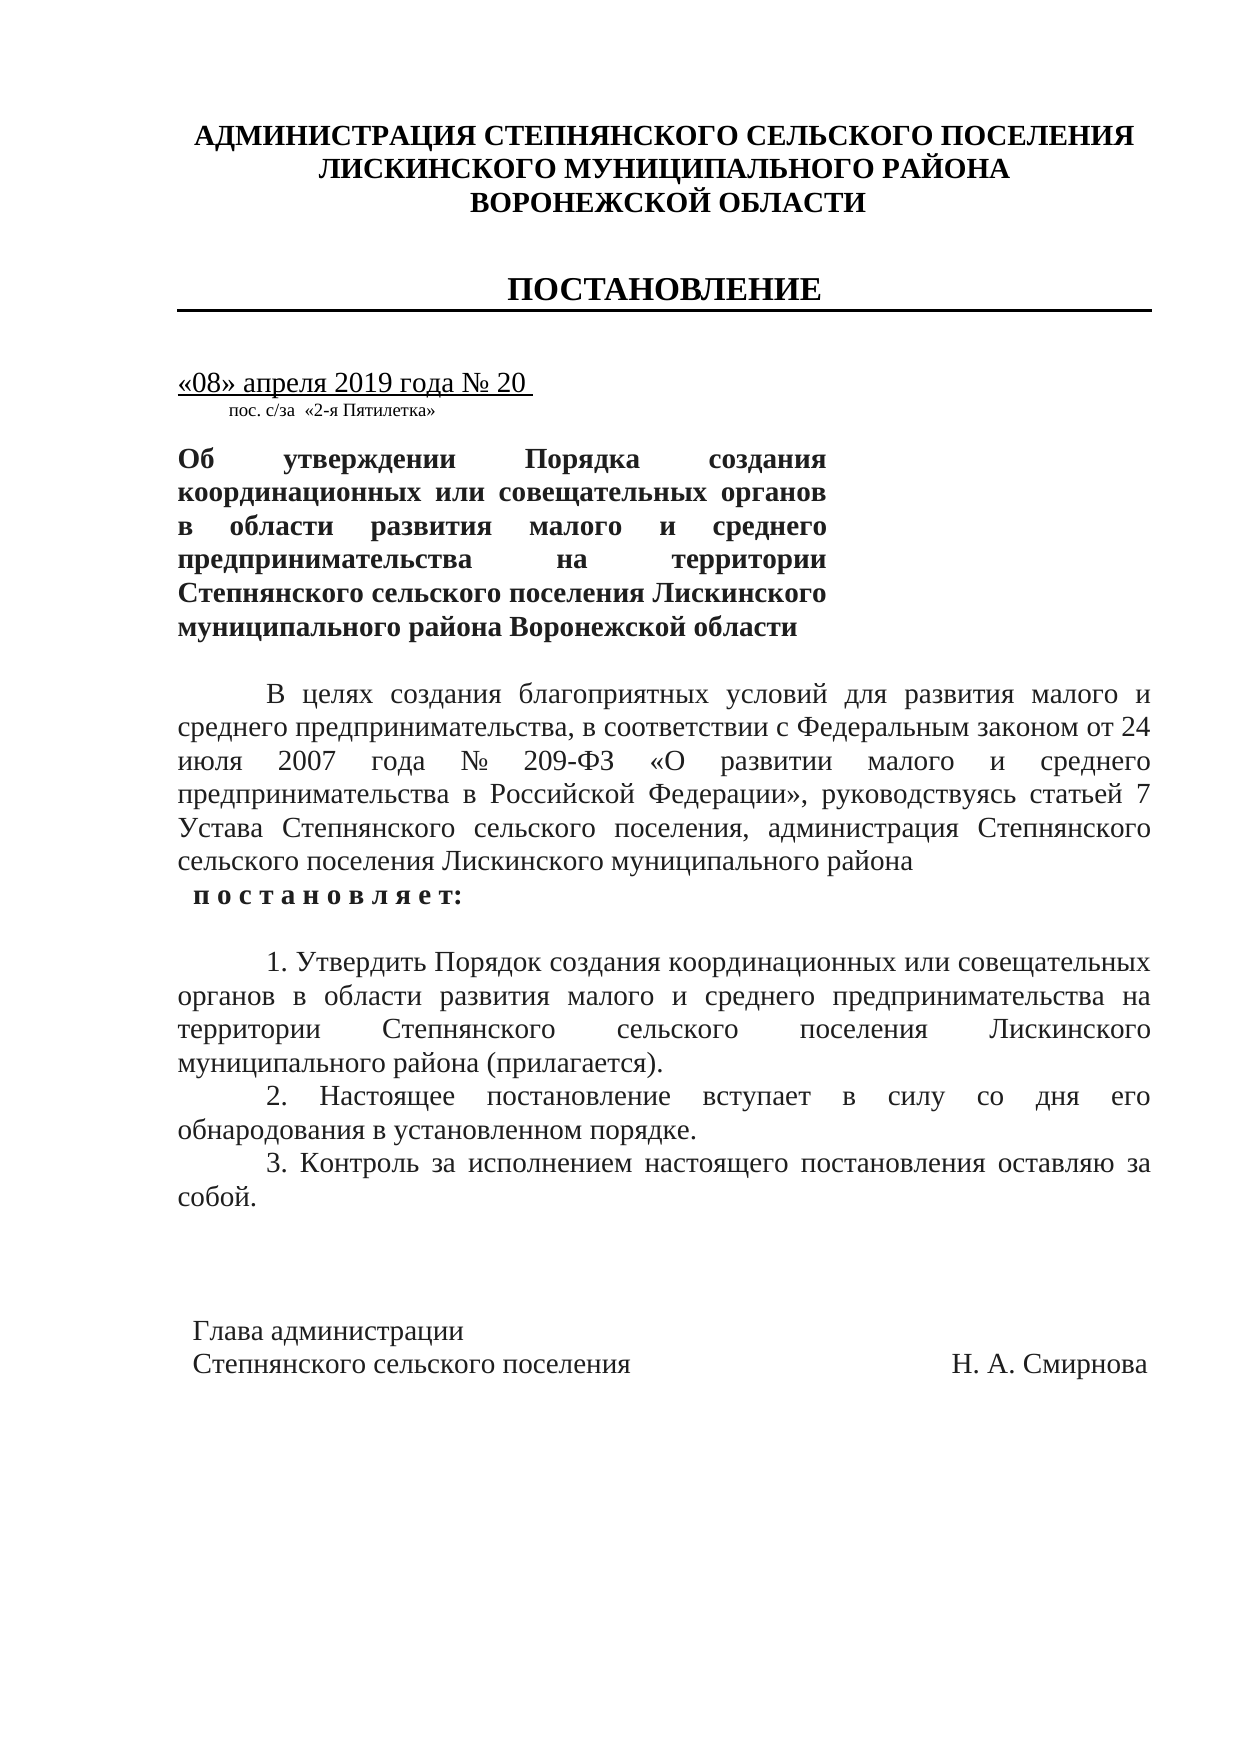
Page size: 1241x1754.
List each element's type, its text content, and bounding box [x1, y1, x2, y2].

text 2. Настоящее постановление вступает в силу со дня его обнародования в установленном порядке. [177, 1078, 1152, 1145]
text Степнянского сельского поселения Н. А. Смирнова [177, 1347, 1152, 1380]
text п о с т а н о в л я е т: [177, 877, 1152, 911]
text 3. Контроль за исполнением настоящего постановления оставляю за собой. [177, 1145, 1152, 1212]
text ВОРОНЕЖСКОЙ ОБЛАСТИ [177, 185, 1152, 219]
text пос. с/за «2-я Пятилетка» [177, 398, 1152, 420]
text ЛИСКИНСКОГО МУНИЦИПАЛЬНОГО РАЙОНА [177, 152, 1152, 185]
text Глава администрации [177, 1313, 1152, 1347]
text АДМИНИСТРАЦИЯ СТЕПНЯНСКОГО СЕЛЬСКОГО ПОСЕЛЕНИЯ [177, 118, 1152, 152]
subtitle ПОСТАНОВЛЕНИЕ [177, 269, 1152, 309]
text «08» апреля 2019 года № 20 [177, 365, 1152, 398]
text 1. Утвердить Порядок создания координационных или совещательных органов в области развития малого и среднего предпринимательства на территории Степнянского сельского поселения Лискинского муниципального района (прилагается). [177, 944, 1152, 1078]
text В целях создания благоприятных условий для развития малого и среднего предпринимательства, в соответствии с Федеральным законом от 24 июля 2007 года № 209-ФЗ «О развитии малого и среднего предпринимательства в Российской Федерации», руководствуясь статьей 7 Устава Степнянского сельского поселения, администрация Степнянского сельского поселения Лискинского муниципального района [177, 676, 1152, 877]
text Об утверждении Порядка создания координационных или совещательных органов в области развития малого и среднего предпринимательства на территории Степнянского сельского поселения Лискинского муниципального района Воронежской области [177, 441, 827, 642]
